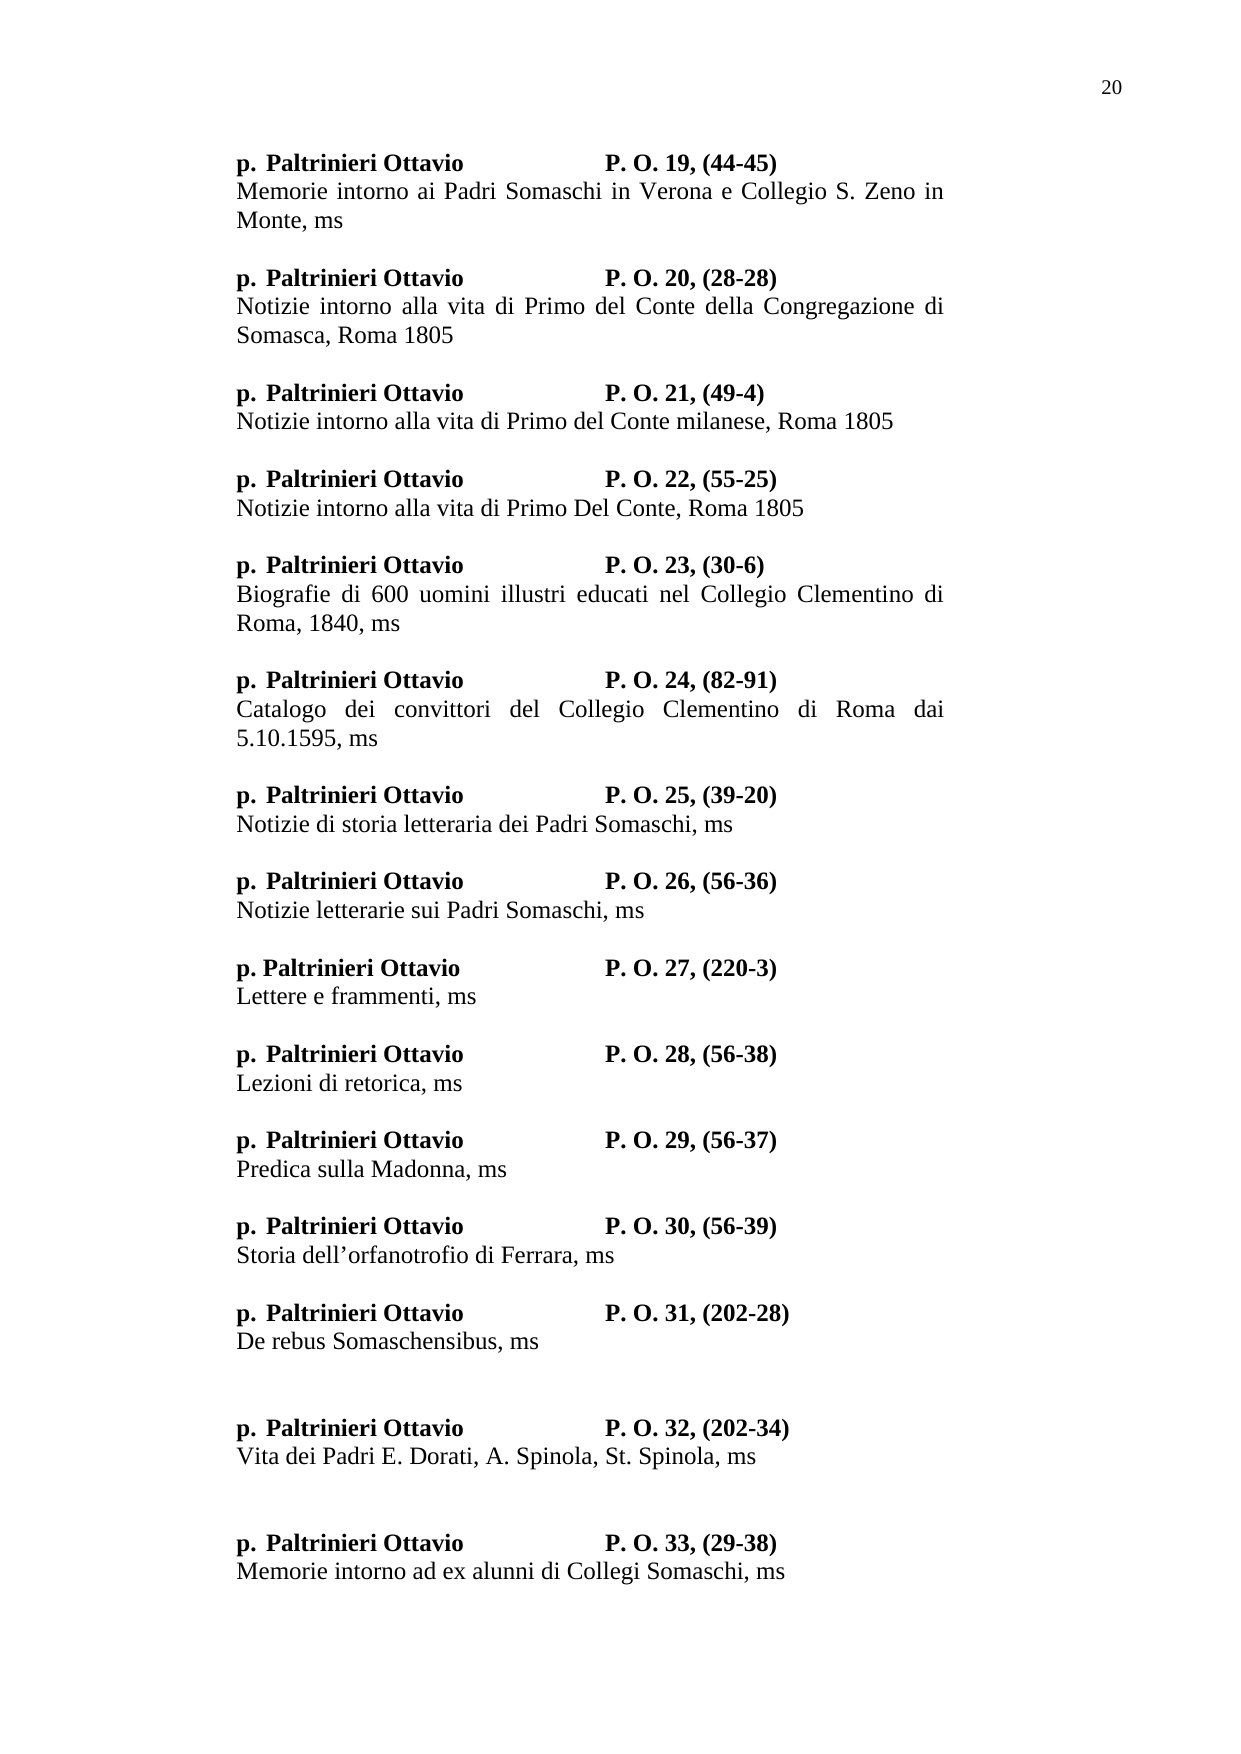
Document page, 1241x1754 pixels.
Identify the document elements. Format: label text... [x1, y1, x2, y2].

list Paltrinieri Ottavio P. O. 24, (82-91) [236, 665, 945, 694]
list Paltrinieri Ottavio P. O. 33, (29-38) [236, 1528, 945, 1556]
text Notizie intorno alla vita di Primo Del Conte, Roma 1805 [236, 493, 945, 521]
list Paltrinieri Ottavio P. O. 31, (202-28) [236, 1298, 945, 1326]
text p. Paltrinieri Ottavio P. O. 27, (220-3) [236, 953, 945, 981]
list Paltrinieri Ottavio P. O. 28, (56-38) [236, 1039, 945, 1068]
text Storia dell’orfanotrofio di Ferrara, ms [236, 1240, 945, 1269]
list Paltrinieri Ottavio P. O. 32, (202-34) [236, 1413, 945, 1441]
list Paltrinieri Ottavio P. O. 26, (56-36) [236, 866, 945, 895]
text Notizie di storia letteraria dei Padri Somaschi, ms [236, 809, 945, 838]
list Paltrinieri Ottavio P. O. 22, (55-25) [236, 464, 945, 493]
list Paltrinieri Ottavio P. O. 20, (28-28) [236, 263, 945, 291]
list Paltrinieri Ottavio P. O. 21, (49-4) [236, 378, 945, 406]
list Paltrinieri Ottavio P. O. 23, (30-6) [236, 550, 945, 579]
text Catalogo dei convittori del Collegio Clementino di Roma dai 5.10.1595, ms [236, 694, 945, 751]
text Lettere e frammenti, ms [236, 981, 945, 1010]
list Paltrinieri Ottavio P. O. 25, (39-20) [236, 780, 945, 809]
text Biografie di 600 uomini illustri educati nel Collegio Clementino di Roma, 1840, ms [236, 579, 945, 636]
text Predica sulla Madonna, ms [236, 1154, 945, 1183]
text Memorie intorno ai Padri Somaschi in Verona e Collegio S. Zeno in Monte, ms [236, 176, 945, 234]
list Paltrinieri Ottavio P. O. 19, (44-45) [236, 148, 945, 176]
text Lezioni di retorica, ms [236, 1068, 945, 1096]
text Memorie intorno ad ex alunni di Collegi Somaschi, ms [236, 1556, 945, 1585]
list Paltrinieri Ottavio P. O. 29, (56-37) [236, 1125, 945, 1154]
text De rebus Somaschensibus, ms [236, 1326, 945, 1355]
text Notizie intorno alla vita di Primo del Conte della Congregazione di Somasca, Roma 1805 [236, 291, 945, 349]
text Notizie intorno alla vita di Primo del Conte milanese, Roma 1805 [236, 406, 945, 435]
list Paltrinieri Ottavio P. O. 30, (56-39) [236, 1211, 945, 1240]
text Vita dei Padri E. Dorati, A. Spinola, St. Spinola, ms [236, 1441, 945, 1470]
text Notizie letterarie sui Padri Somaschi, ms [236, 895, 945, 924]
